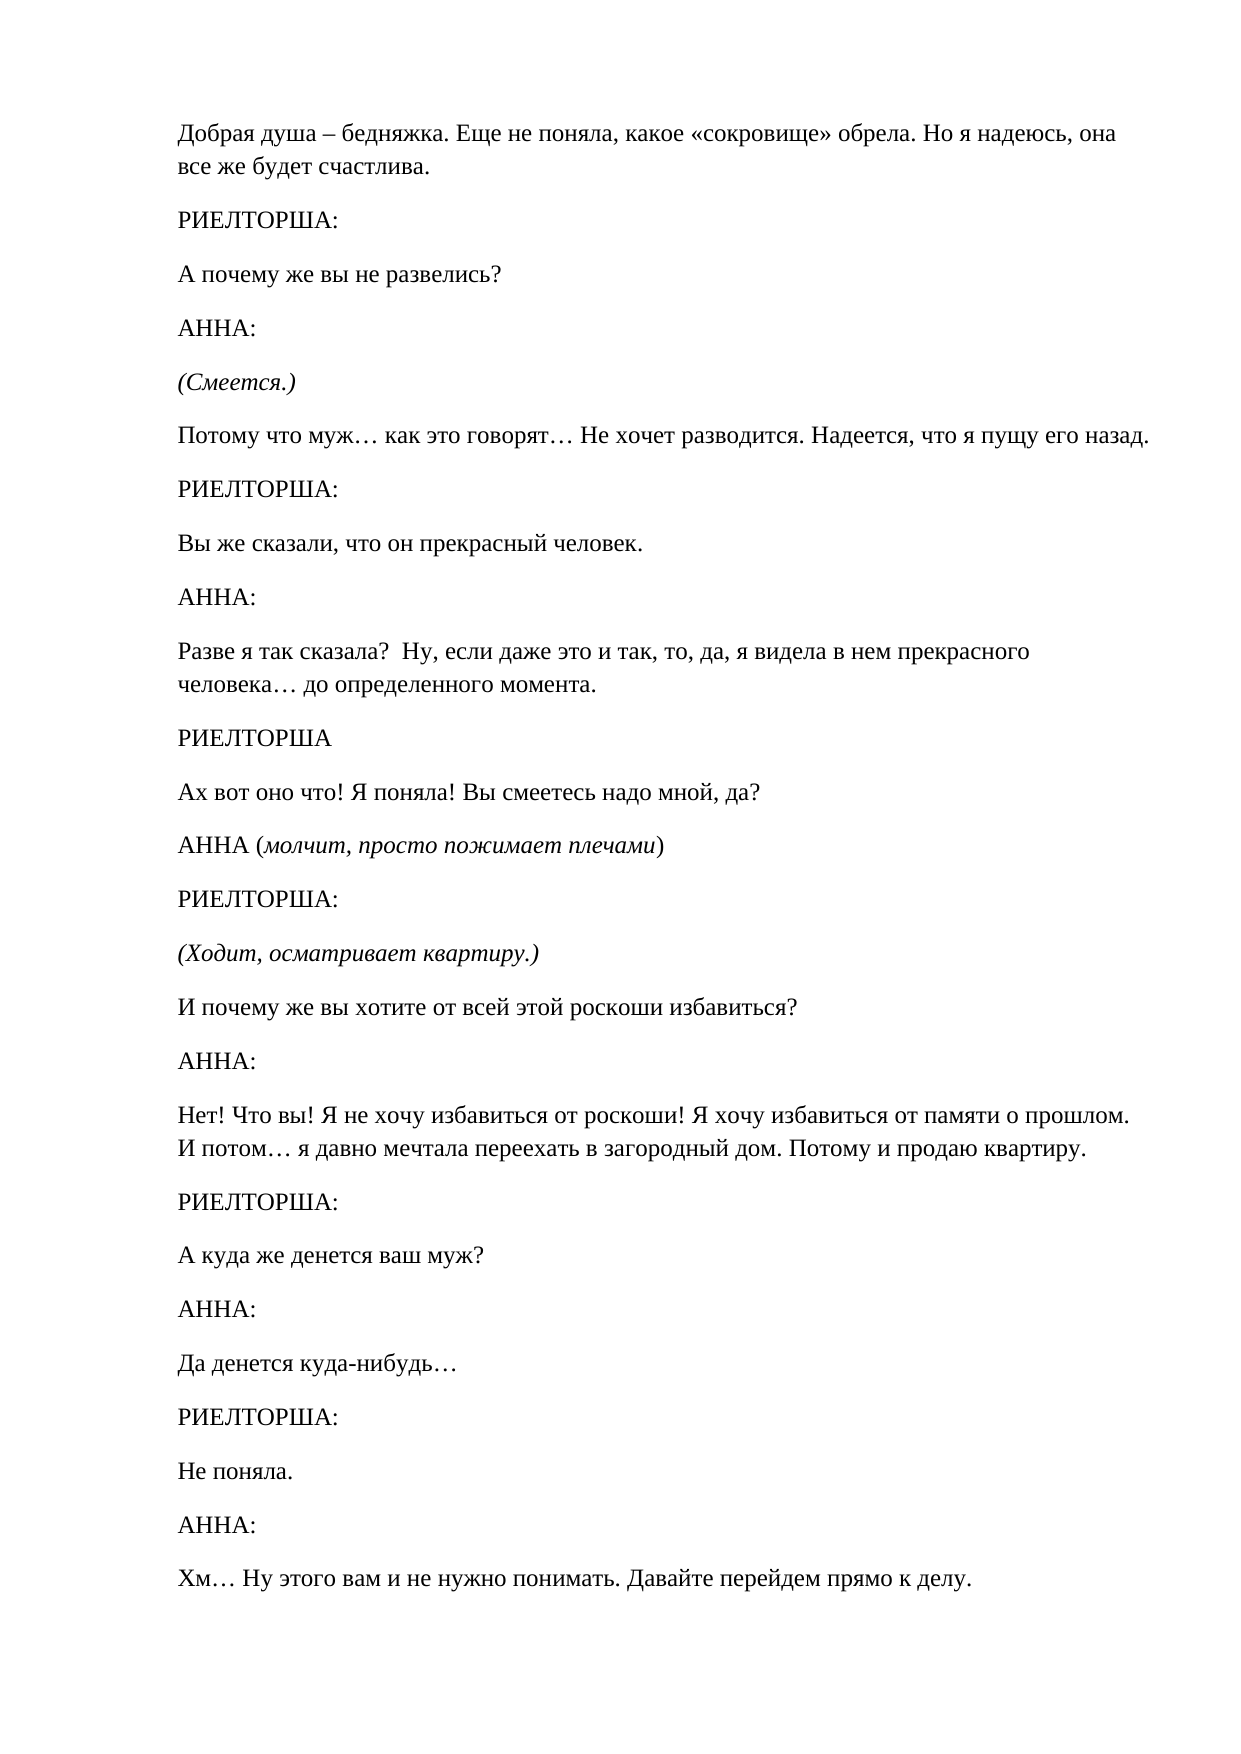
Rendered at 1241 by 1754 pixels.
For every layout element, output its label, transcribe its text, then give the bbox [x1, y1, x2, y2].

text Не поняла. [177, 1456, 1152, 1484]
text РИЕЛТОРША: [177, 1402, 1152, 1431]
text И почему же вы хотите от всей этой роскоши избавиться? [177, 992, 1152, 1021]
text А куда же денется ваш муж? [177, 1240, 1152, 1269]
text РИЕЛТОРША: [177, 205, 1152, 234]
text РИЕЛТОРША [177, 723, 1152, 751]
text РИЕЛТОРША: [177, 1187, 1152, 1215]
text Хм… Ну этого вам и не нужно понимать. Давайте перейдем прямо к делу. [177, 1563, 1152, 1592]
text АННА: [177, 582, 1152, 611]
text АННА (молчит, просто пожимает плечами) [177, 830, 1152, 859]
text АННА: [177, 1046, 1152, 1074]
text Вы же сказали, что он прекрасный человек. [177, 528, 1152, 557]
text Добрая душа – бедняжка. Еще не поняла, какое «сокровище» обрела. Но я надеюсь, она все же будет счастлива. [177, 118, 1152, 180]
text А почему же вы не развелись? [177, 259, 1152, 288]
text (Смеется.) [177, 367, 1152, 395]
text Ах вот оно что! Я поняла! Вы смеетесь надо мной, да? [177, 777, 1152, 805]
text РИЕЛТОРША: [177, 884, 1152, 913]
text Да денется куда-нибудь… [177, 1348, 1152, 1377]
text АННА: [177, 1510, 1152, 1538]
text АННА: [177, 313, 1152, 341]
text РИЕЛТОРША: [177, 474, 1152, 503]
text Разве я так сказала? Ну, если даже это и так, то, да, я видела в нем прекрасного человека… до определенного момента. [177, 636, 1152, 698]
text АННА: [177, 1294, 1152, 1323]
text Нет! Что вы! Я не хочу избавиться от роскоши! Я хочу избавиться от памяти о прошлом. И потом… я давно мечтала переехать в загородный дом. Потому и продаю квартиру. [177, 1100, 1152, 1161]
text Потому что муж… как это говорят… Не хочет разводится. Надеется, что я пущу его назад. [177, 420, 1152, 449]
text (Ходит, осматривает квартиру.) [177, 938, 1152, 967]
